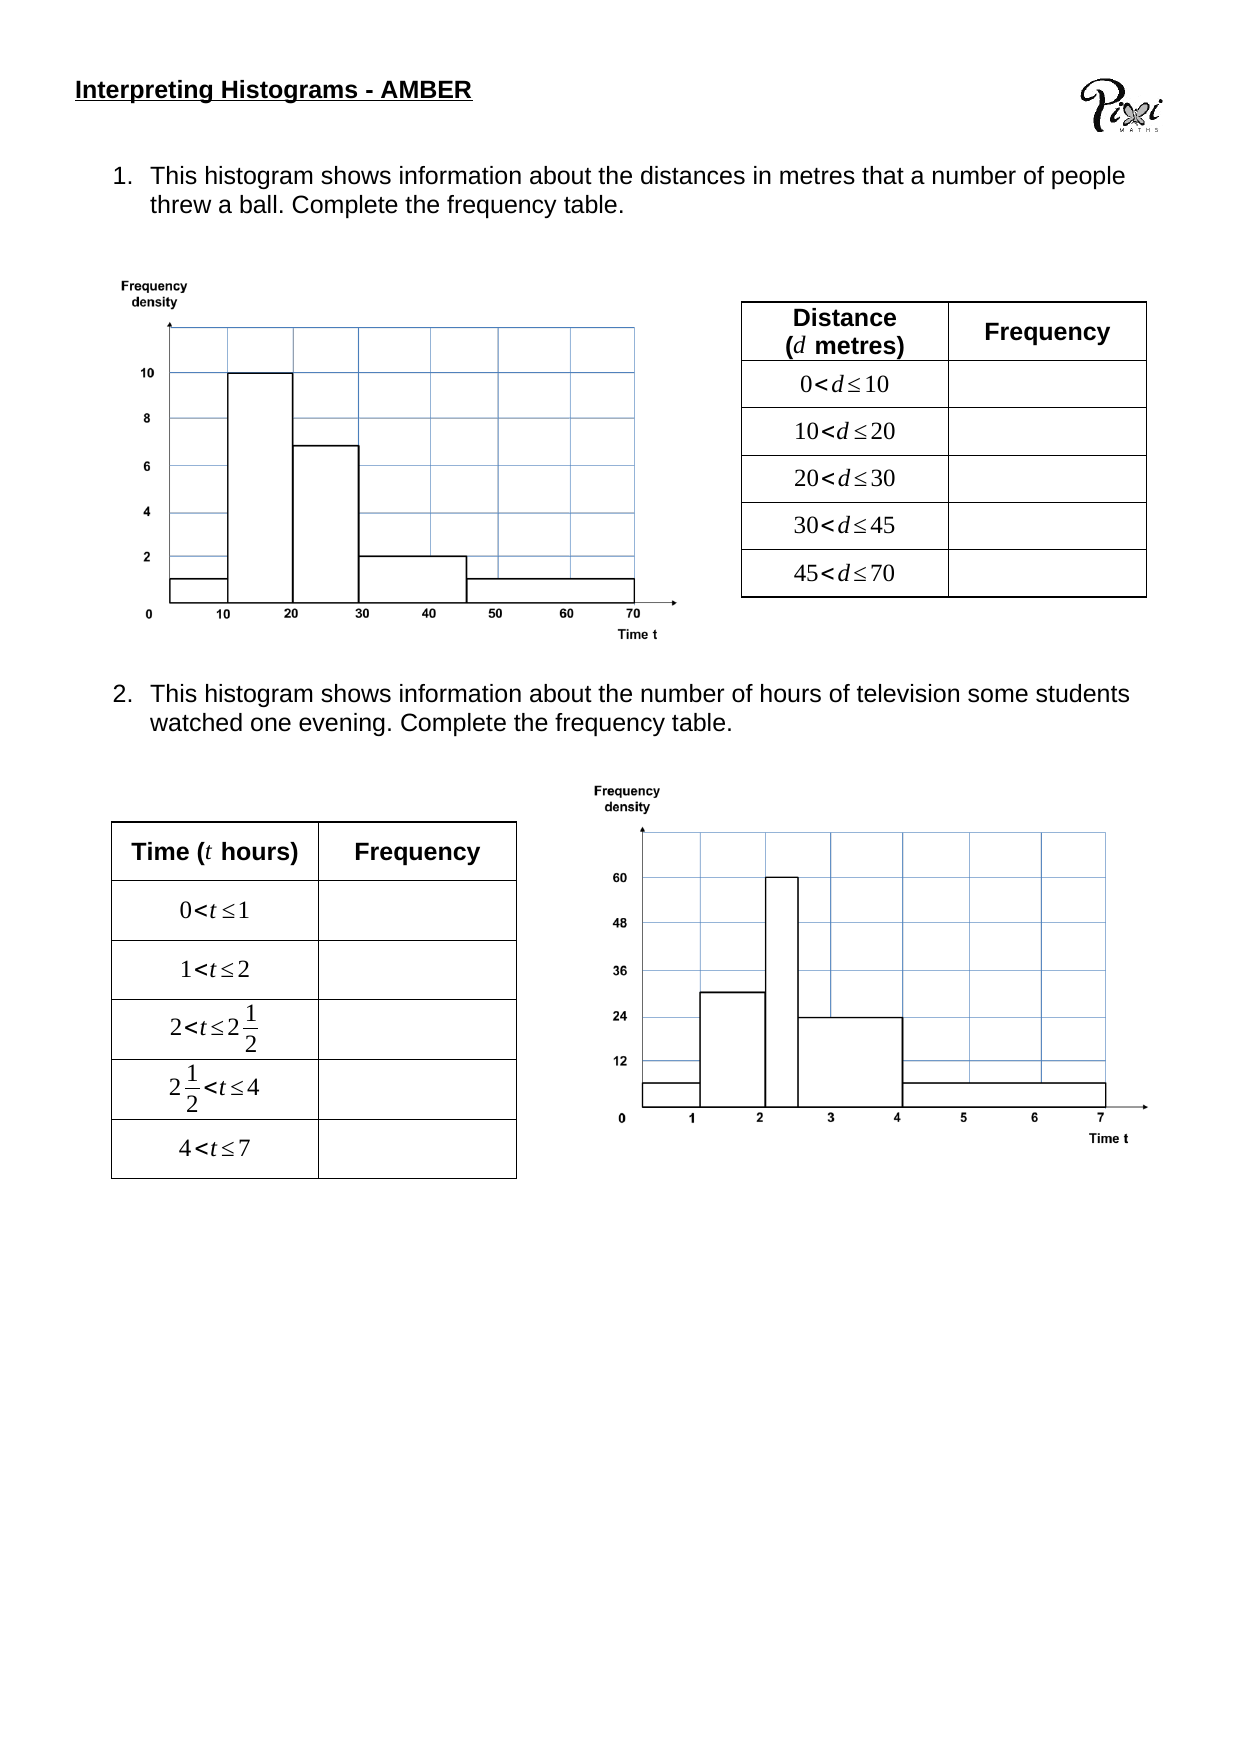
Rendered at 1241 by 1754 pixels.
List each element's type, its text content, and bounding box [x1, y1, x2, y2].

text Interpreting Histograms - AMBER [75, 75, 1165, 104]
table_header Frequency [949, 303, 1146, 360]
list This histogram shows information about the number of hours of television some students watched one evening. Complete the frequency table. [112, 679, 1165, 736]
table_cell [112, 881, 318, 939]
table_cell [949, 361, 1146, 407]
table_cell [949, 503, 1146, 549]
table_cell [319, 1000, 516, 1058]
picture [585, 778, 1148, 1148]
table_cell [742, 456, 948, 502]
table_cell [319, 1120, 516, 1178]
table_cell [742, 550, 948, 596]
picture [1079, 76, 1165, 134]
table_cell [112, 941, 318, 998]
table_cell [319, 941, 516, 998]
table_cell [112, 1000, 318, 1058]
table_cell [742, 361, 948, 407]
table_cell [949, 408, 1146, 454]
table_header Frequency [319, 823, 516, 880]
table_cell [949, 550, 1146, 596]
table_cell [949, 456, 1146, 502]
table_header Distance ( metres) [742, 303, 948, 360]
table_cell [742, 408, 948, 454]
table_cell [319, 1060, 516, 1118]
list This histogram shows information about the distances in metres that a number of people threw a ball. Complete the frequency table. [112, 161, 1165, 219]
picture [111, 273, 679, 645]
table_header Time ( hours) [112, 823, 318, 880]
table_cell [112, 1120, 318, 1178]
table_cell [319, 881, 516, 939]
table_cell [112, 1060, 318, 1118]
table_cell [742, 503, 948, 549]
